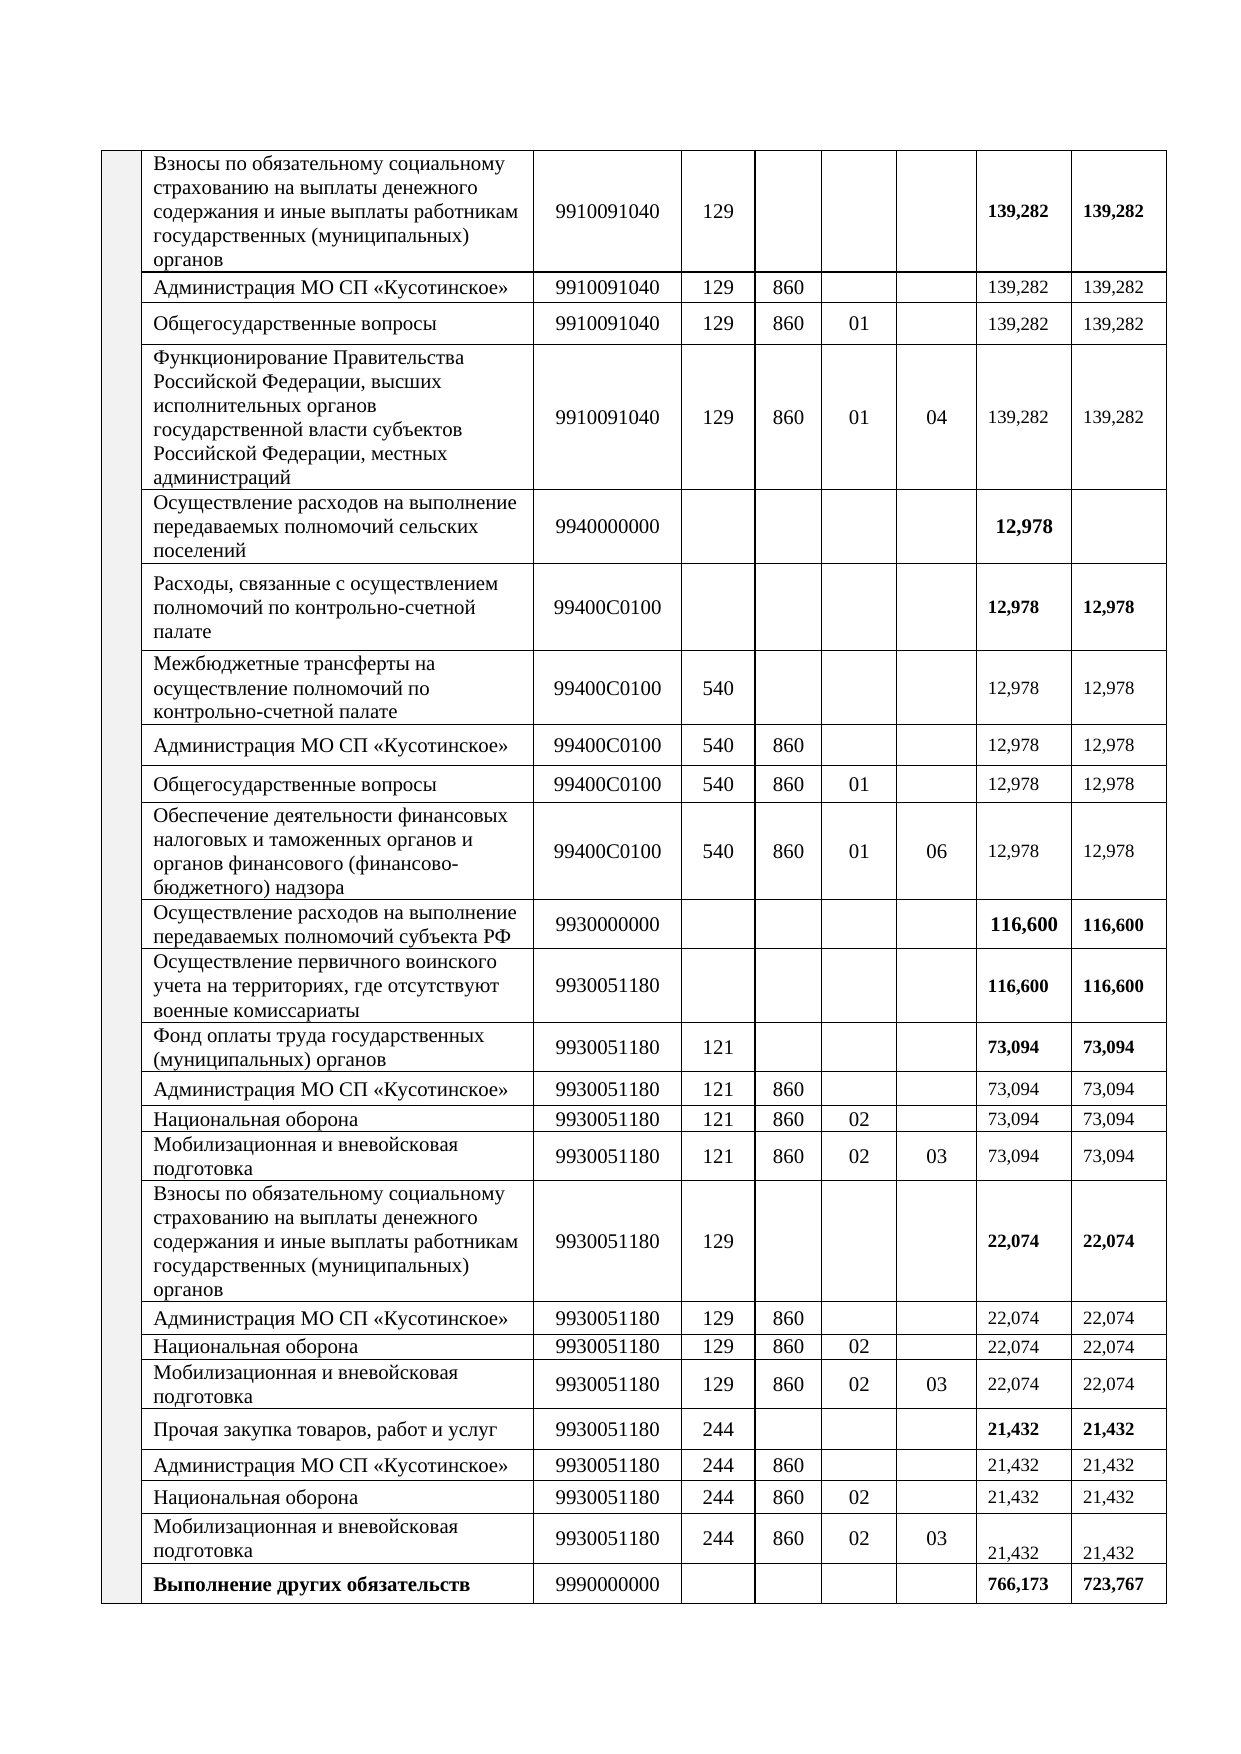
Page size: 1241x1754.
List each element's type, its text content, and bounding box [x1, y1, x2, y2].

table_cell 9930051180 [534, 1181, 681, 1301]
table_cell [822, 900, 896, 948]
table_cell 860 [756, 1132, 821, 1180]
table_cell 73,094 [977, 1072, 1071, 1105]
table_cell 766,173 [977, 1564, 1071, 1603]
table_cell [822, 949, 896, 1022]
table_cell 139,282 [977, 303, 1071, 344]
table_cell [822, 490, 896, 562]
table_cell 01 [822, 345, 896, 489]
table_cell 540 [682, 651, 754, 723]
table_cell 9930051180 [534, 1023, 681, 1071]
table_cell 12,978 [1072, 725, 1166, 765]
table_cell [965, 1335, 976, 1358]
table_cell 02 [822, 1360, 896, 1408]
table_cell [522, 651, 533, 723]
table_cell 9930051180 [534, 1481, 681, 1512]
table_cell 01 [822, 803, 896, 899]
table_cell [822, 1181, 896, 1301]
table_cell [756, 1023, 821, 1071]
table_cell 02 [822, 1514, 896, 1563]
table_cell 860 [756, 1481, 821, 1512]
table_cell Мобилизационная и вневойсковая подготовка [142, 1514, 533, 1563]
table_cell [897, 151, 976, 271]
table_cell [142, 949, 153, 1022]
table_cell 129 [682, 151, 754, 271]
table_cell 12,978 [1072, 651, 1166, 723]
table_cell 860 [756, 1514, 821, 1563]
table_cell [822, 151, 896, 271]
table_cell 9930051180 [534, 1360, 681, 1408]
table_cell 06 [897, 803, 976, 899]
table_cell [682, 564, 754, 650]
table_cell 860 [756, 1360, 821, 1408]
table_cell 116,600 [977, 949, 1071, 1022]
table_cell 860 [756, 1450, 821, 1480]
table_cell 22,074 [1072, 1302, 1166, 1333]
table_cell 99400С0100 [534, 803, 681, 899]
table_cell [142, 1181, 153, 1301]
table_cell 860 [756, 303, 821, 344]
table_cell [897, 1335, 908, 1358]
table_cell 860 [756, 1072, 821, 1105]
table_cell 116,600 [977, 900, 1071, 948]
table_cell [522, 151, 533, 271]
table_cell 12,978 [1072, 766, 1166, 802]
table_cell [897, 1481, 976, 1512]
table_cell 139,282 [977, 151, 1071, 271]
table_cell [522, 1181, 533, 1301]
table_cell 129 [682, 345, 754, 489]
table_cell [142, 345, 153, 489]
table_cell 73,094 [977, 1106, 1071, 1131]
table_cell [897, 1409, 976, 1449]
table_cell [897, 1564, 976, 1603]
table_cell 9930051180 [534, 1409, 681, 1449]
table_cell 21,432 [977, 1481, 1071, 1512]
table_cell 9940000000 [534, 490, 681, 562]
table_cell [822, 1302, 896, 1333]
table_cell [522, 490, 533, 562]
table_cell Прочая закупка товаров, работ и услуг [142, 1409, 533, 1449]
table_cell [897, 1302, 976, 1333]
table_cell 73,094 [977, 1132, 1071, 1180]
table_cell 99400С0100 [534, 651, 681, 723]
table_cell 9930051180 [534, 1302, 681, 1333]
table_cell 01 [822, 766, 896, 802]
table_cell 139,282 [977, 273, 1071, 302]
table_cell 9910091040 [534, 273, 681, 302]
table_cell 129 [682, 303, 754, 344]
table_cell 121 [682, 1132, 754, 1180]
table_cell [897, 949, 976, 1022]
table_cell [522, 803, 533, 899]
table_cell 244 [682, 1409, 754, 1449]
table_cell 22,074 [977, 1181, 1071, 1301]
table_cell [822, 273, 896, 302]
table_cell [897, 303, 976, 344]
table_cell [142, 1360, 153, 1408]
table_cell 12,978 [977, 564, 1071, 650]
table_cell 244 [682, 1450, 754, 1480]
table_cell [897, 725, 976, 765]
table_cell 22,074 [977, 1360, 1071, 1408]
table_cell 129 [682, 273, 754, 302]
table_cell 02 [822, 1132, 896, 1180]
table_cell 129 [682, 1181, 754, 1301]
table_cell [897, 1072, 976, 1105]
table_cell 21,432 [977, 1450, 1071, 1480]
table_cell [822, 1409, 896, 1449]
table_cell 116,600 [1072, 900, 1166, 948]
table_cell [897, 1106, 908, 1131]
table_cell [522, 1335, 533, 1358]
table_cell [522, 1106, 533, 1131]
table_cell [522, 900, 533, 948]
table_cell 22,074 [977, 1335, 1071, 1358]
table_cell [822, 564, 896, 650]
table_cell 12,978 [977, 651, 1071, 723]
table_cell Администрация МО СП «Кусотинское» [142, 1302, 533, 1333]
table_cell 22,074 [1072, 1360, 1166, 1408]
table_cell 129 [682, 1302, 754, 1333]
table_cell 12,978 [1072, 803, 1166, 899]
table_cell [822, 1072, 896, 1105]
table_cell 22,074 [977, 1302, 1071, 1333]
table_cell Администрация МО СП «Кусотинское» [142, 725, 533, 765]
table_cell [965, 1106, 976, 1131]
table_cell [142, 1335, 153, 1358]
table_cell [756, 1181, 821, 1301]
table_cell [897, 1023, 976, 1071]
table_cell 21,432 [1072, 1450, 1166, 1480]
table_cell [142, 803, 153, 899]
table_cell 860 [756, 725, 821, 765]
table_cell Национальная оборона [142, 1481, 533, 1512]
table_cell 129 [682, 1360, 754, 1408]
table_cell [756, 1409, 821, 1449]
table_cell Расходы, связанные с осуществлением полномочий по контрольно-счетной палате [142, 564, 533, 650]
table_cell 9930000000 [534, 900, 681, 948]
table_cell 139,282 [1072, 303, 1166, 344]
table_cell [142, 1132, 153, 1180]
table_cell [822, 1450, 896, 1480]
table_cell Общегосударственные вопросы [142, 766, 533, 802]
table_cell 99400С0100 [534, 766, 681, 802]
table_cell [756, 151, 821, 271]
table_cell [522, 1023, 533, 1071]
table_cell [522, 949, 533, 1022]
table_cell Администрация МО СП «Кусотинское» [142, 273, 533, 302]
table_cell 03 [897, 1514, 976, 1563]
table_cell 12,978 [977, 490, 1071, 562]
table_cell 03 [897, 1132, 976, 1180]
table_cell 116,600 [1072, 949, 1166, 1022]
table_cell [897, 273, 976, 302]
table_cell 139,282 [1072, 345, 1166, 489]
table_cell [822, 1023, 896, 1071]
table_cell 73,094 [1072, 1106, 1166, 1131]
table_cell [756, 564, 821, 650]
table_cell 9910091040 [534, 303, 681, 344]
table_cell [897, 1450, 976, 1480]
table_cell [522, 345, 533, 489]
table_cell [682, 949, 754, 1022]
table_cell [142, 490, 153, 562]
table_cell 139,282 [1072, 273, 1166, 302]
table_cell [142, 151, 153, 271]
table_cell 9930051180 [534, 949, 681, 1022]
table_cell 22,074 [1072, 1335, 1166, 1358]
table_cell [1072, 490, 1166, 562]
table_cell 860 [756, 345, 821, 489]
table_cell 244 [682, 1481, 754, 1512]
table_cell 540 [682, 766, 754, 802]
table_cell 723,767 [1072, 1564, 1166, 1603]
table_cell Общегосударственные вопросы [142, 303, 533, 344]
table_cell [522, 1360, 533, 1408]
table_cell [822, 1564, 896, 1603]
table_cell 9910091040 [534, 345, 681, 489]
table_cell 139,282 [1072, 151, 1166, 271]
table_cell [682, 1564, 754, 1603]
table_cell 9930051180 [534, 1072, 681, 1105]
table_cell [682, 900, 754, 948]
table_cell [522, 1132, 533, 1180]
table_cell [756, 651, 821, 723]
table_cell 860 [756, 766, 821, 802]
table_cell 73,094 [977, 1023, 1071, 1071]
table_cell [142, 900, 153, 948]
table_cell 121 [682, 1023, 754, 1071]
table_cell 540 [682, 803, 754, 899]
table_cell 9910091040 [534, 151, 681, 271]
table_cell 01 [822, 303, 896, 344]
table_cell 9990000000 [534, 1564, 681, 1603]
table_cell 73,094 [1072, 1132, 1166, 1180]
table_cell [756, 900, 821, 948]
table_cell [897, 564, 976, 650]
table_cell 12,978 [977, 725, 1071, 765]
table_cell 860 [756, 1302, 821, 1333]
table_cell 21,432 [977, 1409, 1071, 1449]
table_cell 22,074 [1072, 1181, 1166, 1301]
table_cell [756, 490, 821, 562]
table_cell 860 [756, 803, 821, 899]
table_cell [897, 766, 976, 802]
table_cell 99400С0100 [534, 725, 681, 765]
table_cell [822, 725, 896, 765]
table_cell 99400С0100 [534, 564, 681, 650]
table_cell [682, 490, 754, 562]
table_cell [822, 651, 896, 723]
table_cell 21,432 [1072, 1409, 1166, 1449]
table_cell 73,094 [1072, 1072, 1166, 1105]
table_cell 9930051180 [534, 1514, 681, 1563]
table_cell 244 [682, 1514, 754, 1563]
table_cell Выполнение других обязательств муниципального образования [142, 1564, 533, 1603]
table_cell [897, 900, 976, 948]
table_cell 540 [682, 725, 754, 765]
table_cell [897, 490, 976, 562]
table_cell 02 [822, 1481, 896, 1512]
table_cell 121 [682, 1072, 754, 1105]
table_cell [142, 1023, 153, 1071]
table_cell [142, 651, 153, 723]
table_cell 73,094 [1072, 1023, 1166, 1071]
table_cell [756, 1564, 821, 1603]
table_cell 12,978 [1072, 564, 1166, 650]
table_cell [897, 651, 976, 723]
table_cell 21,432 [1072, 1481, 1166, 1512]
table_cell [756, 949, 821, 1022]
table_cell 12,978 [977, 766, 1071, 802]
table_cell Администрация МО СП «Кусотинское» [142, 1450, 533, 1480]
table_cell 03 [897, 1360, 976, 1408]
table_cell 139,282 [977, 345, 1071, 489]
table_cell [897, 1181, 976, 1301]
table_cell 9930051180 [534, 1450, 681, 1480]
table_cell 12,978 [977, 803, 1071, 899]
table_cell 860 [756, 273, 821, 302]
table_cell Администрация МО СП «Кусотинское» [142, 1072, 533, 1105]
table_cell 04 [897, 345, 976, 489]
table_cell 9930051180 [534, 1132, 681, 1180]
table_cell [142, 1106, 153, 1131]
